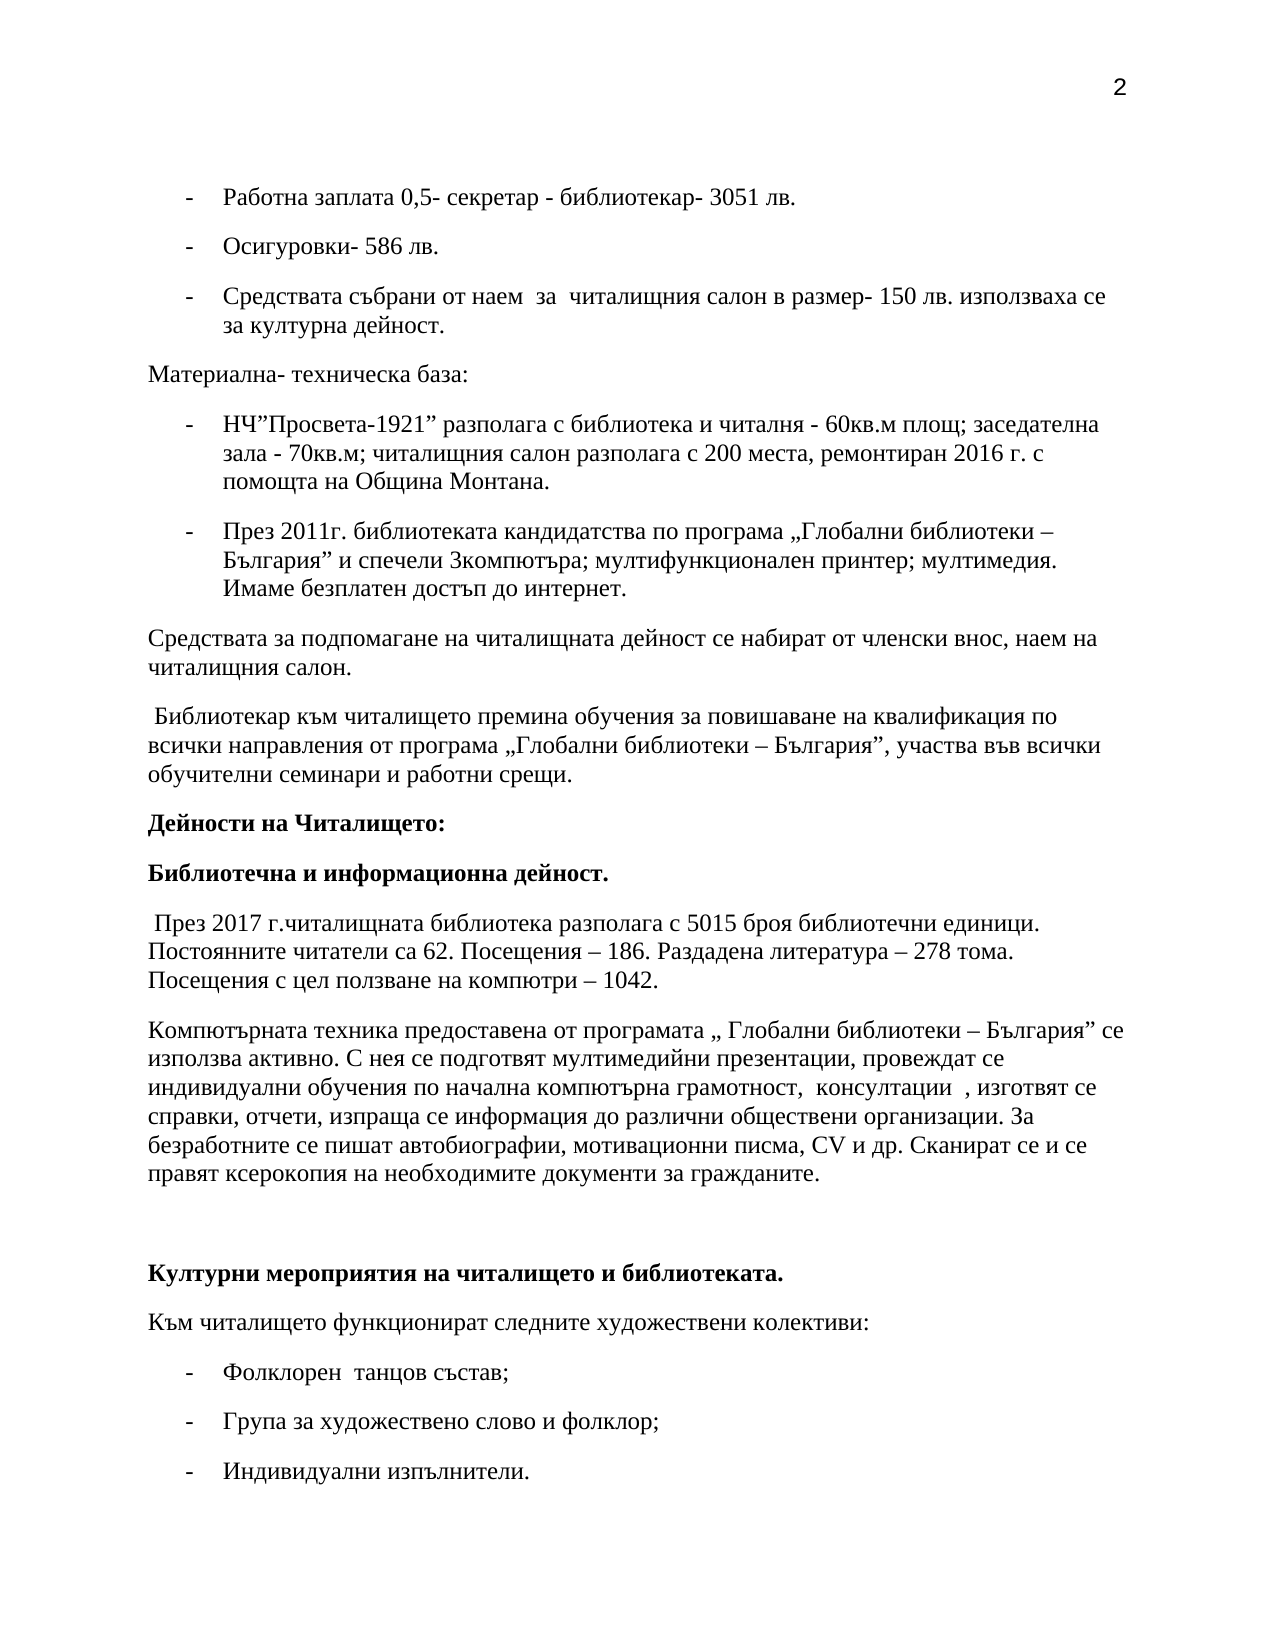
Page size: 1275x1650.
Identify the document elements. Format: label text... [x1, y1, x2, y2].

text Библиотечна и информационна дейност. [148, 858, 1127, 887]
list Индивидуални изпълнители. [185, 1456, 1127, 1485]
text Културни мероприятия на читалището и библиотеката. [148, 1258, 1127, 1286]
list Група за художествено слово и фолклор; [185, 1406, 1127, 1435]
text Към читалището функционират следните художествени колективи: [148, 1307, 1127, 1336]
text Компютърната техника предоставена от програмата „ Глобални библиотеки – България” се използва активно. С нея се подготвят мултимедийни презентации, провеждат се индивидуални обучения по начална компютърна грамотност, консултации , изготвят се справки, отчети, изпраща се информация до различни обществени организации. За безработните се пишат автобиографии, мотивационни писма, СV и др. Сканират се и се правят ксерокопия на необходимите документи за гражданите. [148, 1015, 1127, 1187]
list Работна заплата 0,5- секретар - библиотекар- 3051 лв. [185, 182, 1127, 211]
list Средствата събрани от наем за читалищния салон в размер- 150 лв. използваха се за културна дейност. [185, 281, 1127, 338]
text Дейности на Читалището: [148, 808, 1127, 837]
list НЧ”Просвета-1921” разполага с библиотека и читалня - 60кв.м площ; заседателна зала - 70кв.м; читалищния салон разполага с 200 места, ремонтиран 2016 г. с помощта на Община Монтана. [185, 409, 1127, 495]
text Средствата за подпомагане на читалищната дейност се набират от членски внос, наем на читалищния салон. [148, 623, 1127, 681]
list Осигуровки- 586 лв. [185, 231, 1127, 260]
text Библиотекар към читалището премина обучения за повишаване на квалификация по всички направления от програма „Глобални библиотеки – България”, участва във всички обучителни семинари и работни срещи. [148, 701, 1127, 788]
text През 2017 г.читалищната библиотека разполага с 5015 броя библиотечни единици. Постоянните читатели са 62. Посещения – 186. Раздадена литература – 278 тома. Посещения с цел ползване на компютри – 1042. [148, 908, 1127, 994]
list През 2011г. библиотеката кандидатства по програма „Глобални библиотеки – България” и спечели 3компютъра; мултифункционален принтер; мултимедия. Имаме безплатен достъп до интернет. [185, 516, 1127, 602]
list Фолклорен танцов състав; [185, 1357, 1127, 1386]
text Материална- техническа база: [148, 359, 1127, 388]
